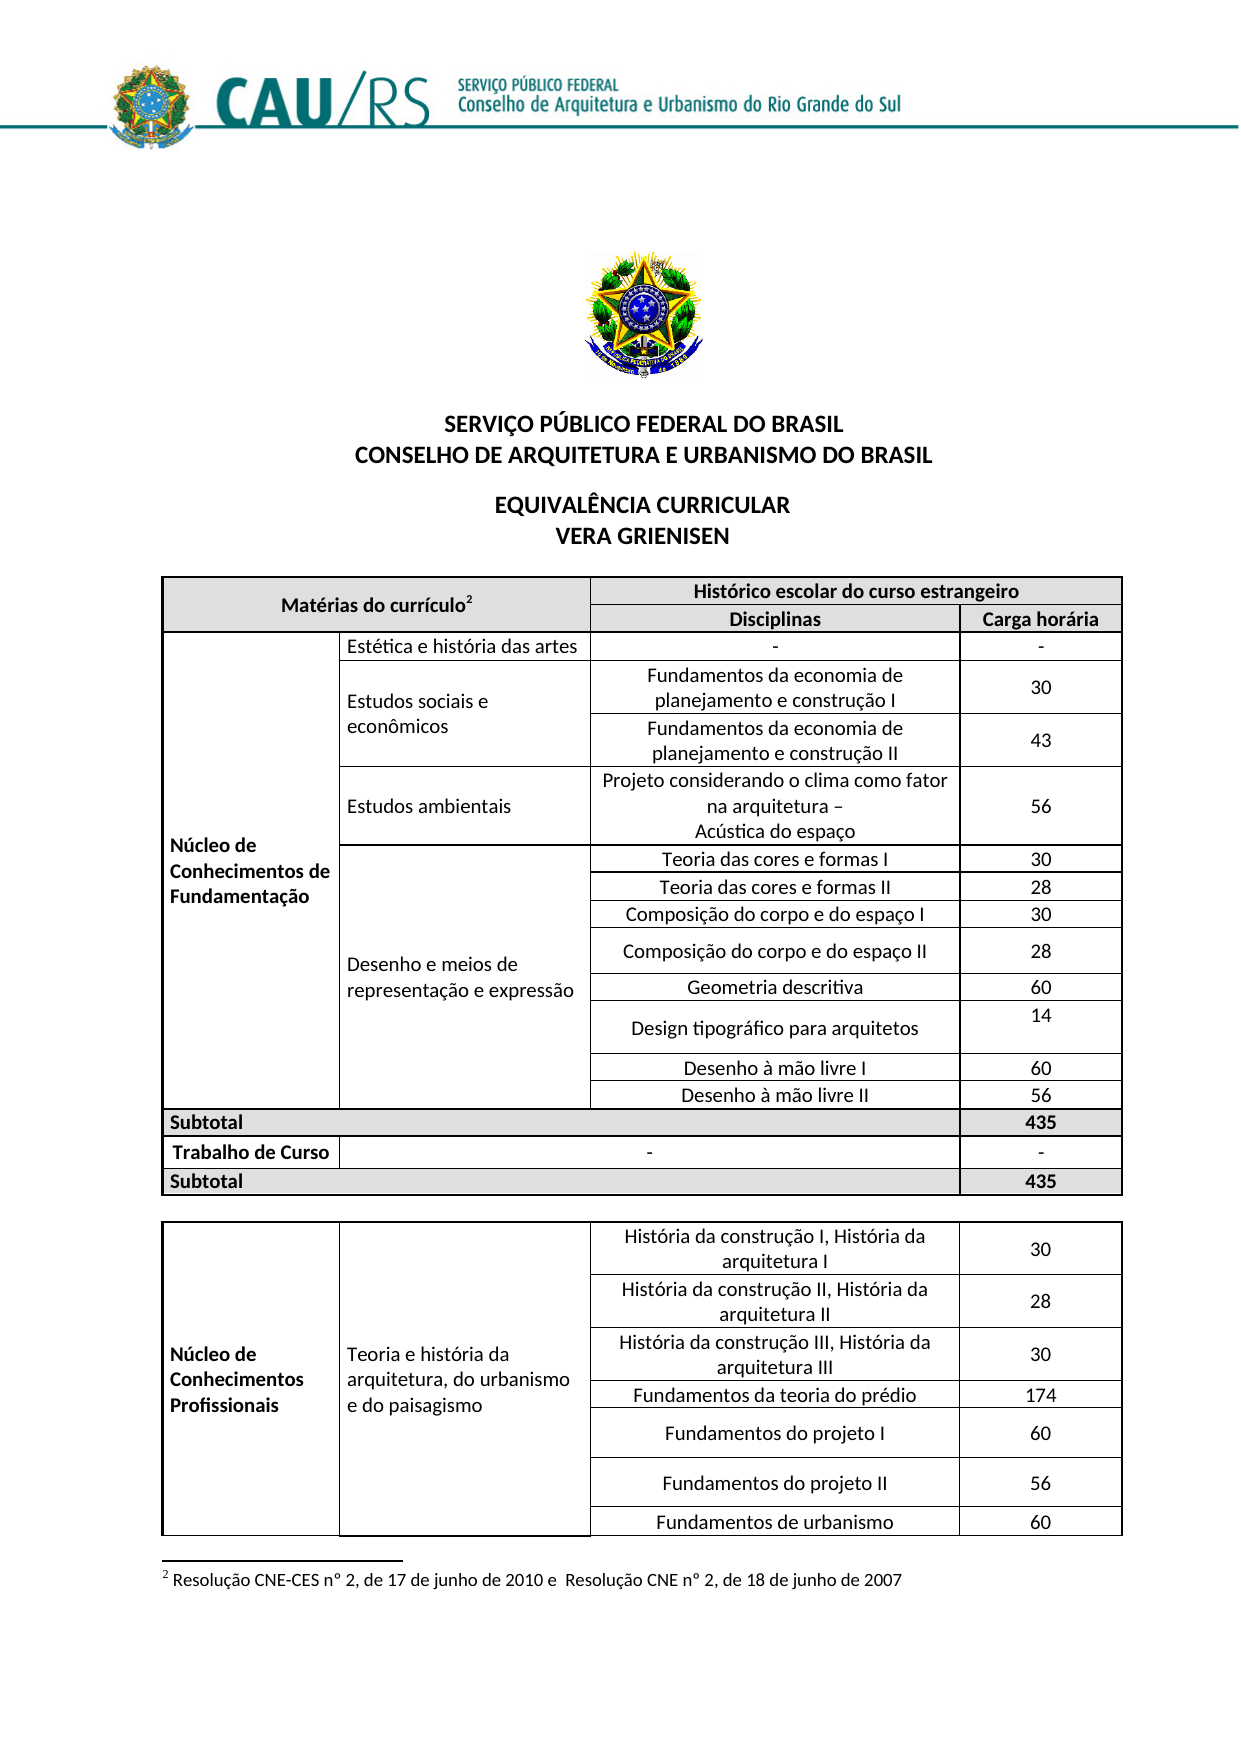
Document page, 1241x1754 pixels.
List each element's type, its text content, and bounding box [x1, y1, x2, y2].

table_cell Desenho à mão livre I [591, 1054, 959, 1080]
table_cell Teoria das cores e formas I [591, 846, 959, 871]
table_header História da construção I, História da arquitetura I [591, 1223, 959, 1274]
table_cell Composição do corpo e do espaço II [591, 928, 959, 972]
table_cell Subtotal [164, 1169, 959, 1193]
table_cell História da construção II, História da arquitetura II [591, 1275, 959, 1327]
table_cell Estudos sociais e econômicos [340, 661, 590, 766]
table_cell 60 [961, 1054, 1121, 1080]
table_cell Disciplinas [591, 605, 959, 631]
table_cell Carga horária [961, 605, 1121, 631]
table_cell 435 [961, 1110, 1121, 1135]
table_cell Geometria descritiva [591, 974, 959, 1000]
table_header Teoria e história da arquitetura, do urbanismo e do paisagismo [340, 1223, 590, 1535]
table_cell - [961, 633, 1121, 660]
table_cell Projeto considerando o clima como fator na arquitetura – Acústica do espaço [591, 767, 959, 844]
table_cell Desenho à mão livre II [591, 1081, 959, 1108]
table_cell Teoria das cores e formas II [591, 873, 959, 899]
table_cell 56 [961, 1081, 1121, 1108]
table_cell História da construção III, História da arquitetura III [591, 1328, 959, 1380]
table_cell Desenho e meios de representação e expressão [340, 846, 590, 1108]
table_cell 14 [961, 1001, 1121, 1053]
table_header Núcleo de Conhecimentos Profissionais [164, 1223, 339, 1535]
table_cell - [591, 633, 959, 660]
text CONSELHO DE ARQUITETURA E URBANISMO DO BRASIL [162, 439, 1125, 469]
table_cell Estética e história das artes [340, 633, 590, 660]
table_cell Composição do corpo e do espaço I [591, 901, 959, 927]
table_cell Fundamentos do projeto I [591, 1408, 959, 1457]
table_cell 28 [960, 1275, 1121, 1327]
table_cell 60 [960, 1507, 1121, 1535]
table_cell - [961, 1137, 1121, 1168]
table_cell 30 [960, 1328, 1121, 1380]
table_cell 28 [961, 928, 1121, 972]
table_cell Núcleo de Conhecimentos de Fundamentação [164, 633, 339, 1108]
table_cell Fundamentos da teoria do prédio [591, 1381, 959, 1407]
text EQUIVALÊNCIA CURRICULAR [162, 490, 1123, 520]
table_cell 174 [960, 1381, 1121, 1407]
picture [585, 251, 703, 378]
table_cell 30 [961, 661, 1121, 713]
table_cell Fundamentos da economia de planejamento e construção I [591, 661, 959, 713]
picture [0, 0, 1239, 160]
table_cell 30 [961, 901, 1121, 927]
table_cell 28 [961, 873, 1121, 899]
table_header Histórico escolar do curso estrangeiro [591, 578, 1121, 604]
table_cell Design tipográfico para arquitetos [591, 1001, 959, 1053]
table_cell Estudos ambientais [340, 767, 590, 844]
table_cell Fundamentos de urbanismo [591, 1507, 959, 1535]
table_cell 56 [961, 767, 1121, 844]
table_cell Trabalho de Curso [164, 1137, 339, 1168]
table_cell - [340, 1137, 959, 1168]
text SERVIÇO PÚBLICO FEDERAL DO BRASIL [162, 408, 1125, 439]
table_cell 435 [961, 1169, 1121, 1193]
text VERA GRIENISEN [162, 520, 1123, 551]
table_cell 60 [960, 1408, 1121, 1457]
table_cell 43 [961, 714, 1121, 766]
table_cell 56 [960, 1458, 1121, 1506]
table_cell Subtotal [164, 1110, 959, 1135]
table_header Matérias do currículo [164, 578, 590, 631]
table_header 30 [960, 1223, 1121, 1274]
table_cell Fundamentos da economia de planejamento e construção II [591, 714, 959, 766]
table_cell Fundamentos do projeto II [591, 1458, 959, 1506]
table_cell 60 [961, 974, 1121, 1000]
table_cell 30 [961, 846, 1121, 871]
